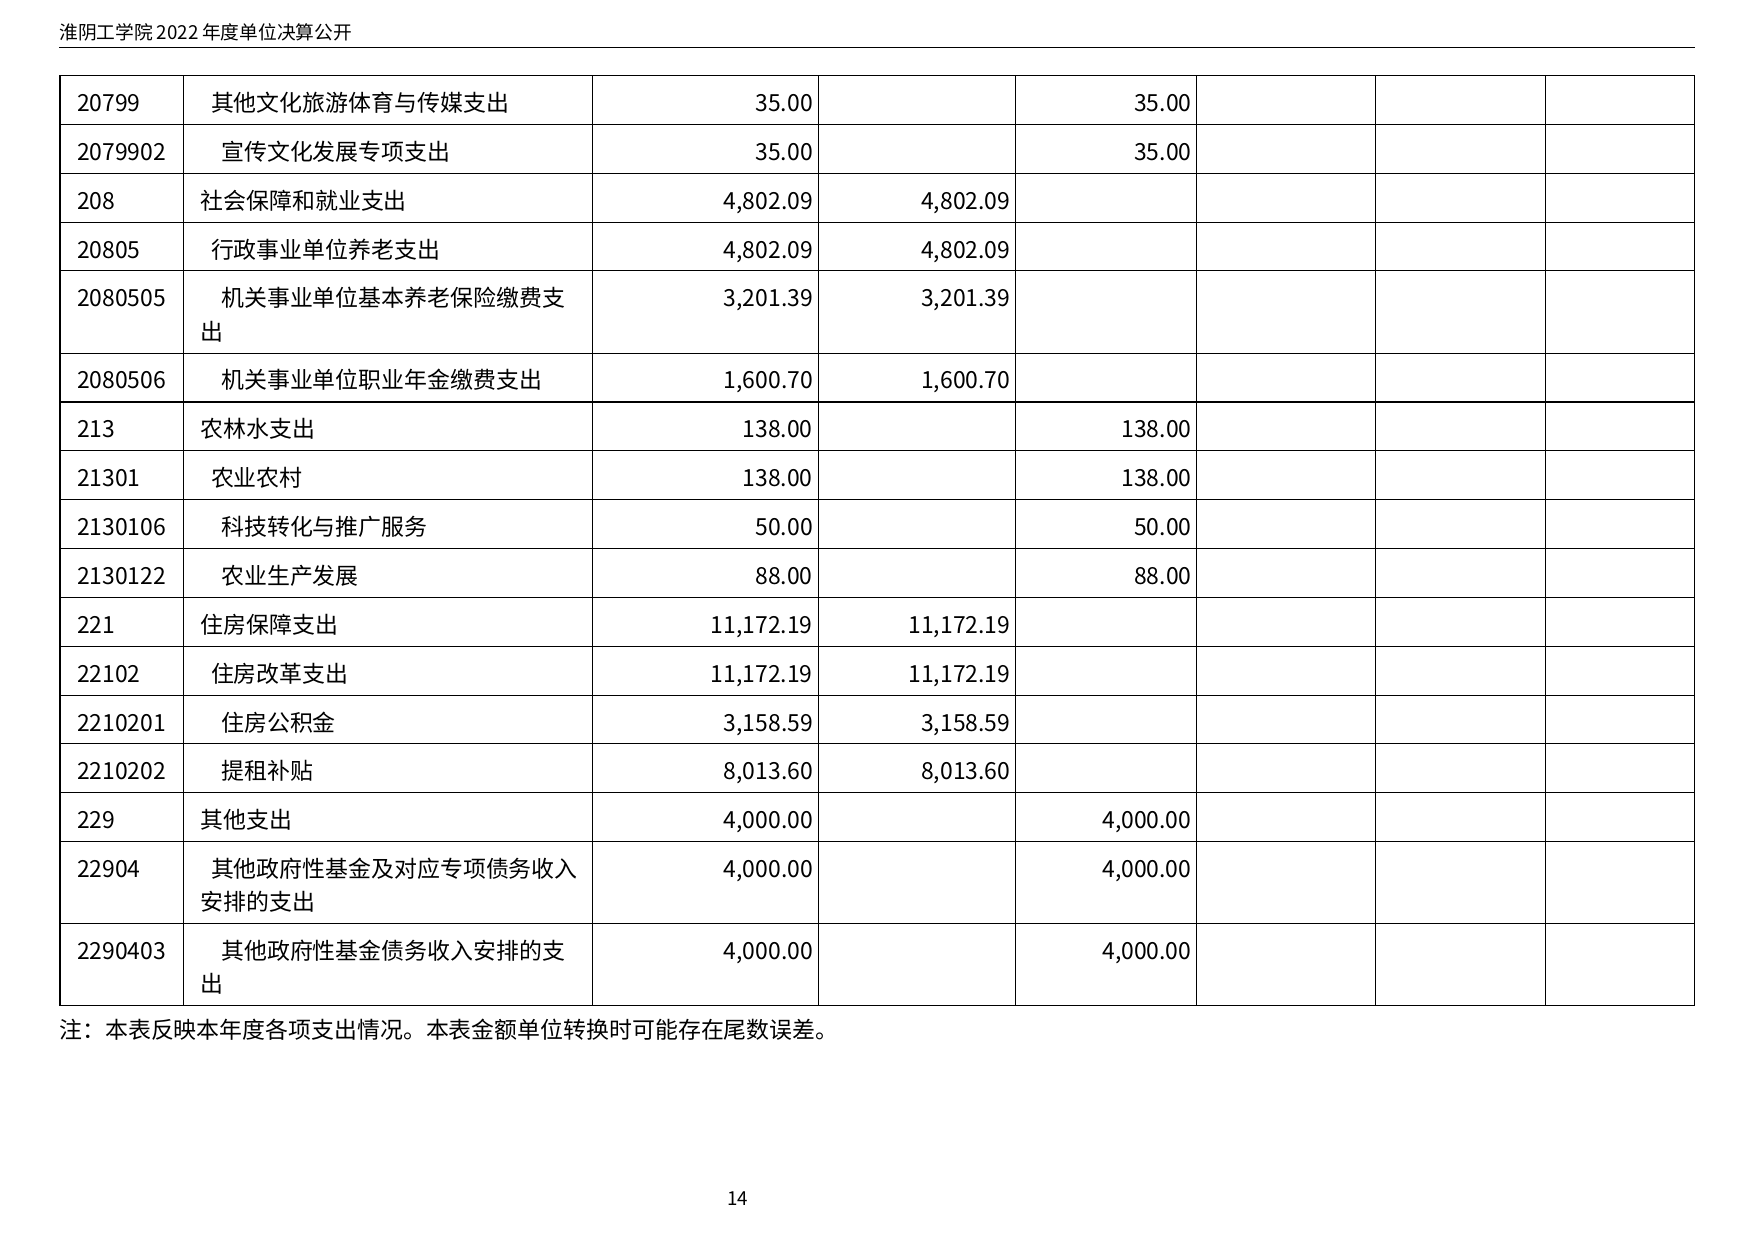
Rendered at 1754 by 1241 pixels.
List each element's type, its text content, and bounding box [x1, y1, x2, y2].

table_cell 35.00 [1016, 76, 1196, 124]
table_cell [1546, 174, 1694, 222]
table_cell [1016, 271, 1196, 352]
table_cell 3,158.59 [593, 696, 818, 743]
table_cell 机关事业单位基本养老保险缴费支出 [184, 271, 592, 352]
table_cell 50.00 [1016, 500, 1196, 548]
table_cell [1546, 842, 1694, 923]
table_cell [1376, 403, 1545, 450]
table_cell [1546, 125, 1694, 173]
table_cell 4,802.09 [819, 174, 1015, 222]
table_cell [1376, 598, 1545, 646]
table_cell [819, 500, 1015, 548]
table_cell 8,013.60 [593, 744, 818, 792]
table_cell 2210201 [61, 696, 183, 743]
table_cell [1197, 549, 1375, 597]
table_cell [1197, 403, 1375, 450]
table_cell 11,172.19 [819, 647, 1015, 694]
table_cell 其他政府性基金及对应专项债务收入安排的支出 [184, 842, 592, 923]
table_cell 4,802.09 [819, 223, 1015, 270]
table_cell [819, 793, 1015, 841]
table_cell 88.00 [593, 549, 818, 597]
table_cell 2290403 [61, 924, 183, 1005]
table_cell [1197, 647, 1375, 694]
table_cell [1016, 744, 1196, 792]
table_cell 4,000.00 [593, 924, 818, 1005]
text 注：本表反映本年度各项支出情况。本表金额单位转换时可能存在尾数误差。 [59, 1012, 1695, 1046]
table_cell [819, 76, 1015, 124]
table_cell [1546, 744, 1694, 792]
table_cell [1197, 842, 1375, 923]
table_cell [1376, 549, 1545, 597]
table_cell 农业农村 [184, 451, 592, 499]
table_cell [819, 125, 1015, 173]
table_cell [1376, 174, 1545, 222]
table_cell 2080505 [61, 271, 183, 352]
table_cell [1546, 76, 1694, 124]
table_cell 4,000.00 [593, 793, 818, 841]
table_cell 35.00 [593, 76, 818, 124]
table_cell [1197, 174, 1375, 222]
table_cell 3,201.39 [819, 271, 1015, 352]
table_cell [1197, 76, 1375, 124]
table_cell [1546, 223, 1694, 270]
table_cell 2130106 [61, 500, 183, 548]
table_cell [1376, 271, 1545, 352]
table_cell 社会保障和就业支出 [184, 174, 592, 222]
table_cell [1546, 598, 1694, 646]
table_cell 4,000.00 [1016, 793, 1196, 841]
table_cell 2079902 [61, 125, 183, 173]
table_cell [1376, 647, 1545, 694]
table_cell 4,000.00 [1016, 924, 1196, 1005]
table_cell 住房公积金 [184, 696, 592, 743]
table_cell 20799 [61, 76, 183, 124]
table_cell 住房改革支出 [184, 647, 592, 694]
table_cell [1376, 223, 1545, 270]
table_cell [1376, 696, 1545, 743]
table_cell [819, 403, 1015, 450]
table_cell 2210202 [61, 744, 183, 792]
table_cell 22904 [61, 842, 183, 923]
table_cell [1197, 223, 1375, 270]
table_cell [1197, 924, 1375, 1005]
table_cell [1376, 744, 1545, 792]
table_cell 农林水支出 [184, 403, 592, 450]
table_cell [1376, 500, 1545, 548]
table_cell [1376, 451, 1545, 499]
table_cell 35.00 [593, 125, 818, 173]
table_cell 35.00 [1016, 125, 1196, 173]
table_cell 138.00 [1016, 451, 1196, 499]
table_cell 农业生产发展 [184, 549, 592, 597]
table_cell [819, 924, 1015, 1005]
table_cell [1197, 500, 1375, 548]
table_cell [1546, 647, 1694, 694]
table_cell 88.00 [1016, 549, 1196, 597]
table_cell 住房保障支出 [184, 598, 592, 646]
table_cell [1197, 696, 1375, 743]
table_cell [1546, 500, 1694, 548]
table_cell 22102 [61, 647, 183, 694]
table_cell [1546, 924, 1694, 1005]
table_cell [1376, 125, 1545, 173]
table_cell [1197, 793, 1375, 841]
table_cell 3,158.59 [819, 696, 1015, 743]
table_cell [1546, 271, 1694, 352]
table_cell 行政事业单位养老支出 [184, 223, 592, 270]
table_cell [1546, 403, 1694, 450]
table_cell 4,000.00 [1016, 842, 1196, 923]
table_cell 50.00 [593, 500, 818, 548]
table_cell [1016, 354, 1196, 401]
table_cell [1197, 354, 1375, 401]
table_cell 其他政府性基金债务收入安排的支出 [184, 924, 592, 1005]
table_cell [1197, 598, 1375, 646]
table_cell [1546, 793, 1694, 841]
table_cell [1197, 744, 1375, 792]
table_cell 提租补贴 [184, 744, 592, 792]
table_cell [1016, 598, 1196, 646]
table_cell [1546, 451, 1694, 499]
table_cell [819, 451, 1015, 499]
table_cell [1376, 76, 1545, 124]
table_cell 宣传文化发展专项支出 [184, 125, 592, 173]
table_cell 3,201.39 [593, 271, 818, 352]
table_cell 11,172.19 [593, 647, 818, 694]
table_cell [1376, 842, 1545, 923]
table_cell 138.00 [1016, 403, 1196, 450]
table_cell [1376, 354, 1545, 401]
table_cell 2130122 [61, 549, 183, 597]
table_cell [1016, 696, 1196, 743]
table_cell 4,802.09 [593, 223, 818, 270]
table_cell 221 [61, 598, 183, 646]
table_cell [1197, 125, 1375, 173]
table_cell 科技转化与推广服务 [184, 500, 592, 548]
table_cell 4,802.09 [593, 174, 818, 222]
table_cell [1016, 223, 1196, 270]
table_cell 21301 [61, 451, 183, 499]
table_cell [819, 549, 1015, 597]
table_cell 8,013.60 [819, 744, 1015, 792]
table_cell 213 [61, 403, 183, 450]
table_cell 4,000.00 [593, 842, 818, 923]
table_cell 11,172.19 [819, 598, 1015, 646]
table_cell [1546, 549, 1694, 597]
table_cell [1376, 924, 1545, 1005]
table_cell 138.00 [593, 403, 818, 450]
table_cell [1376, 793, 1545, 841]
table_cell 1,600.70 [819, 354, 1015, 401]
table_cell 其他文化旅游体育与传媒支出 [184, 76, 592, 124]
table_cell [1546, 696, 1694, 743]
table_cell 1,600.70 [593, 354, 818, 401]
table_cell [1546, 354, 1694, 401]
table_cell [1016, 647, 1196, 694]
table_cell 机关事业单位职业年金缴费支出 [184, 354, 592, 401]
table_cell [1197, 271, 1375, 352]
table_cell 11,172.19 [593, 598, 818, 646]
table_cell [1197, 451, 1375, 499]
table_cell [819, 842, 1015, 923]
table_cell 其他支出 [184, 793, 592, 841]
table_cell 20805 [61, 223, 183, 270]
table_cell 229 [61, 793, 183, 841]
table_cell 2080506 [61, 354, 183, 401]
table_cell [1016, 174, 1196, 222]
table_cell 138.00 [593, 451, 818, 499]
table_cell 208 [61, 174, 183, 222]
